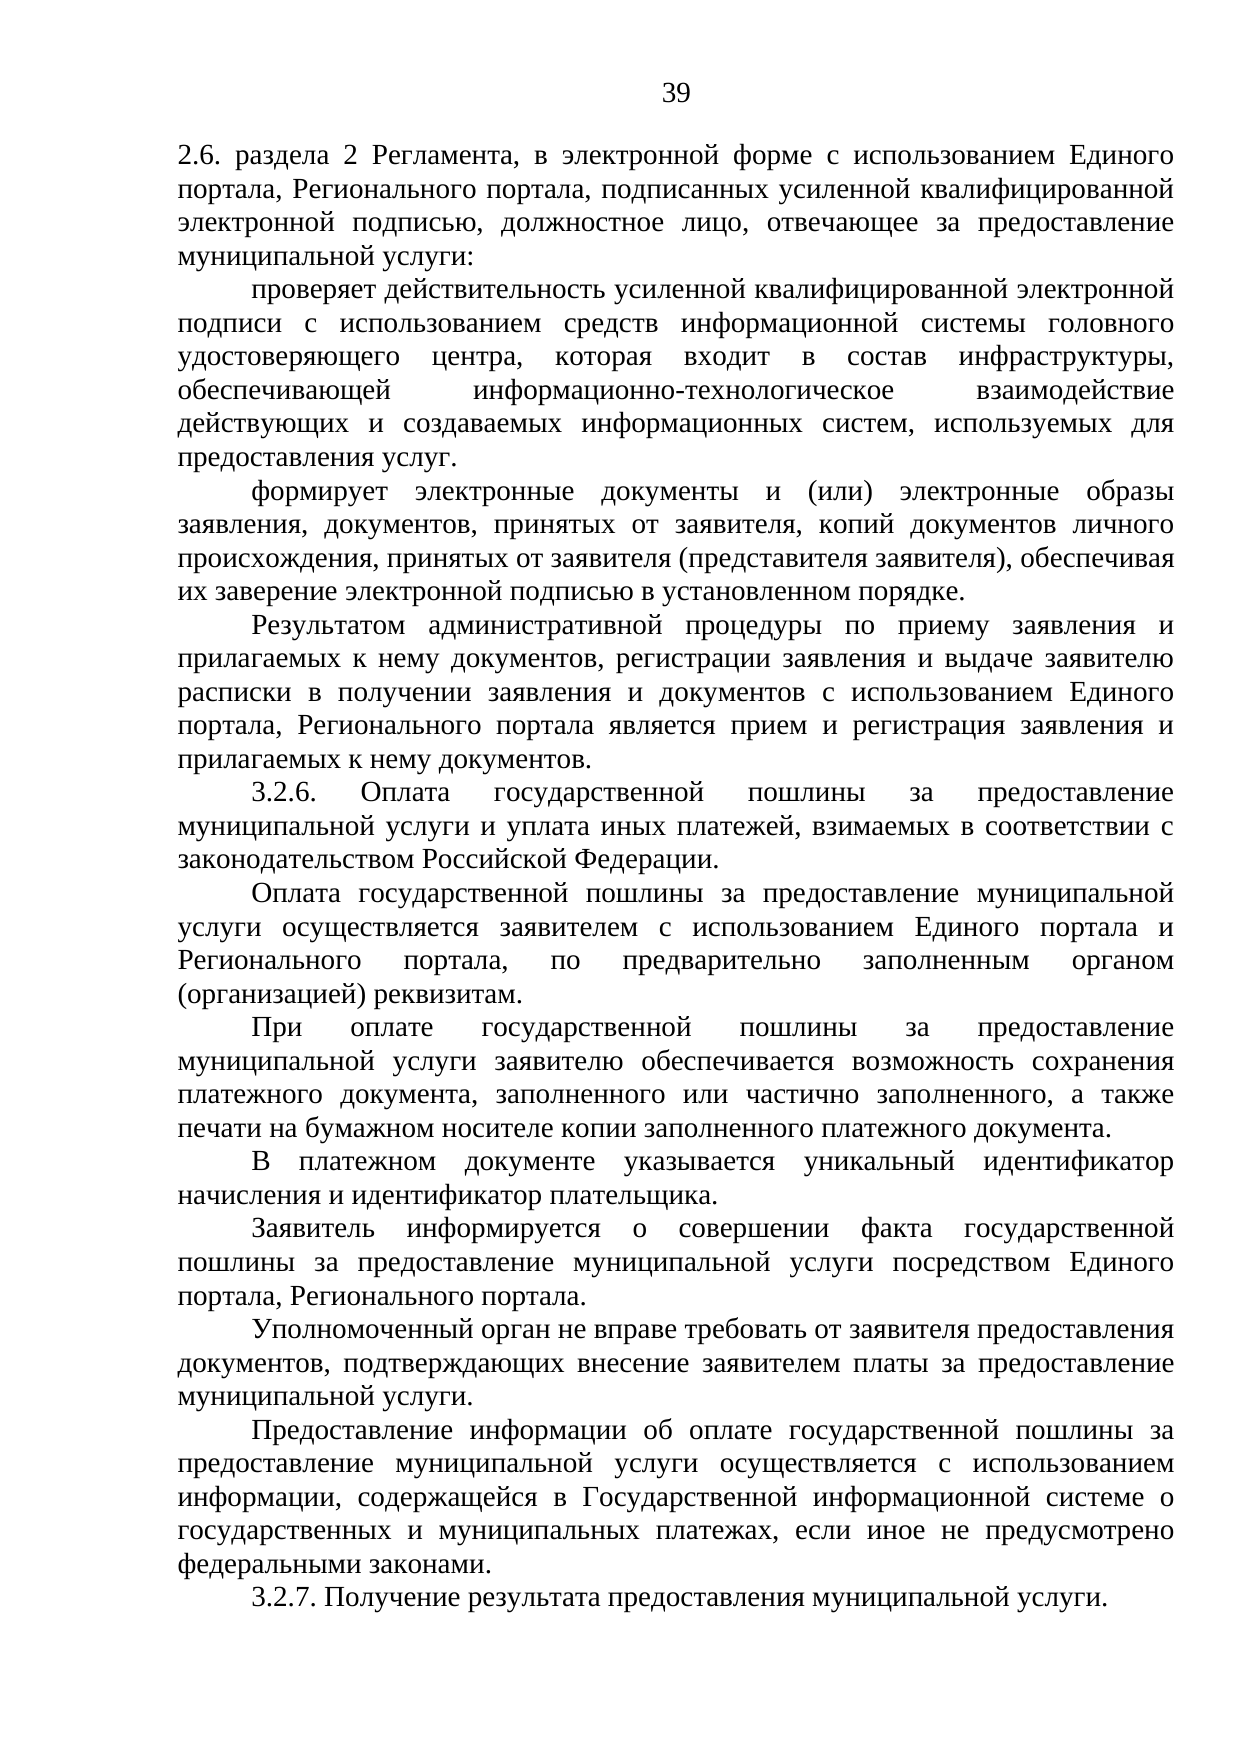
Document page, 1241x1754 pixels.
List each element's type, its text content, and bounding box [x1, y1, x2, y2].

text Оплата государственной пошлины за предоставление муниципальной услуги осуществляется заявителем с использованием Единого портала и Регионального портала, по предварительно заполненным органом (организацией) реквизитам. [177, 875, 1175, 1009]
text В платежном документе указывается уникальный идентификатор начисления и идентификатор плательщика. [177, 1143, 1175, 1211]
text формирует электронные документы и (или) электронные образы заявления, документов, принятых от заявителя, копий документов личного происхождения, принятых от заявителя (представителя заявителя), обеспечивая их заверение электронной подписью в установленном порядке. [177, 473, 1175, 607]
text Предоставление информации об оплате государственной пошлины за предоставление муниципальной услуги осуществляется с использованием информации, содержащейся в Государственной информационной системе о государственных и муниципальных платежах, если иное не предусмотрено федеральными законами. [177, 1412, 1175, 1579]
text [177, 137, 1175, 271]
text Уполномоченный орган не вправе требовать от заявителя предоставления документов, подтверждающих внесение заявителем платы за предоставление муниципальной услуги. [177, 1311, 1175, 1412]
text 3.2.7. Получение результата предоставления муниципальной услуги. [177, 1579, 1175, 1613]
text Результатом административной процедуры по приему заявления и прилагаемых к нему документов, регистрации заявления и выдаче заявителю расписки в получении заявления и документов с использованием Единого портала, Регионального портала является прием и регистрация заявления и прилагаемых к нему документов. [177, 607, 1175, 774]
text проверяет действительность усиленной квалифицированной электронной подписи с использованием средств информационной системы головного удостоверяющего центра, которая входит в состав инфраструктуры, обеспечивающей информационно-технологическое взаимодействие действующих и создаваемых информационных систем, используемых для предоставления услуг. [177, 271, 1175, 473]
text Заявитель информируется о совершении факта государственной пошлины за предоставление муниципальной услуги посредством Единого портала, Регионального портала. [177, 1211, 1175, 1311]
text При оплате государственной пошлины за предоставление муниципальной услуги заявителю обеспечивается возможность сохранения платежного документа, заполненного или частично заполненного, а также печати на бумажном носителе копии заполненного платежного документа. [177, 1009, 1175, 1143]
text 3.2.6. Оплата государственной пошлины за предоставление муниципальной услуги и уплата иных платежей, взимаемых в соответствии с законодательством Российской Федерации. [177, 774, 1175, 875]
